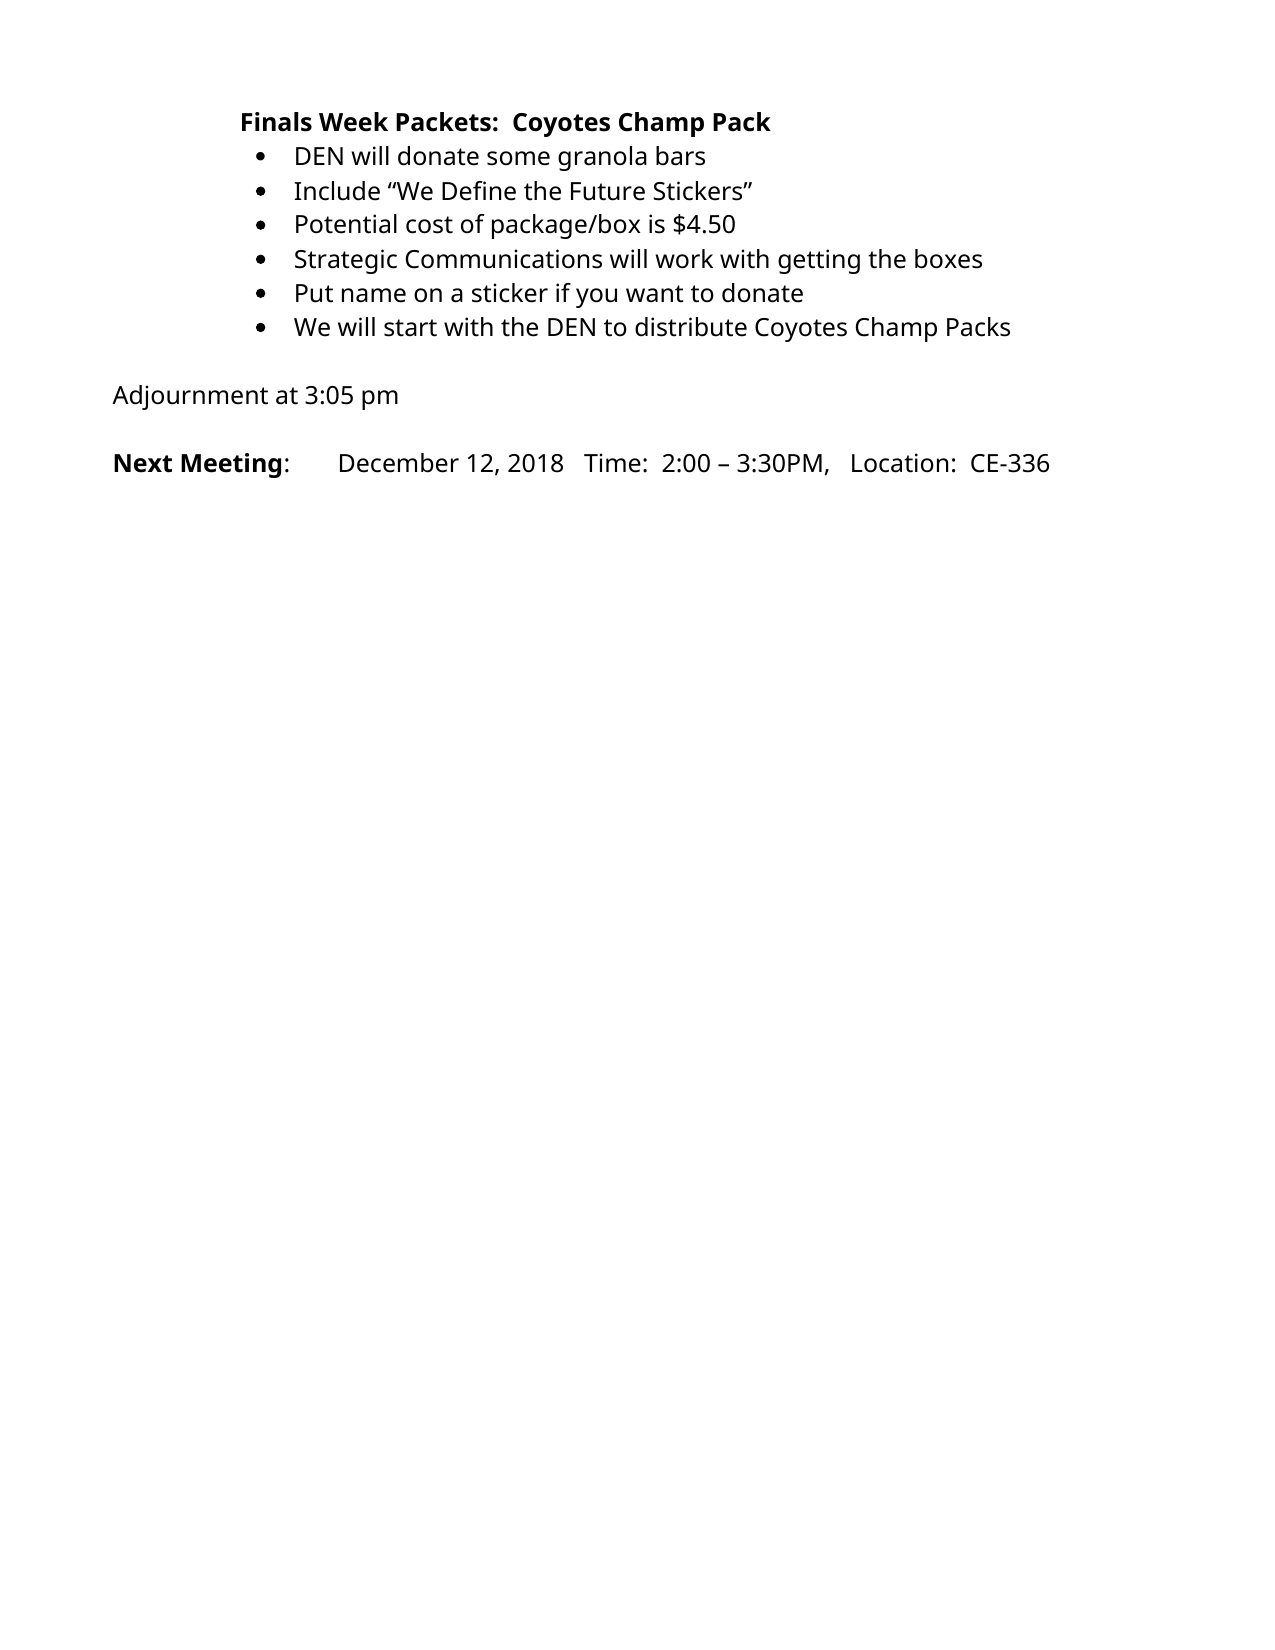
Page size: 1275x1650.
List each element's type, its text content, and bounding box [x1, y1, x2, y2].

list DEN will donate some granola bars [256, 139, 1162, 173]
list Put name on a sticker if you want to donate [256, 275, 1162, 309]
list Include “We Define the Future Stickers” [256, 173, 1162, 207]
text Next Meeting: December 12, 2018 Time: 2:00 – 3:30PM, Location: CE-336 [112, 446, 1162, 480]
list We will start with the DEN to distribute Coyotes Champ Packs [256, 309, 1162, 343]
text Finals Week Packets: Coyotes Champ Pack [112, 105, 1162, 139]
text Adjournment at 3:05 pm [112, 377, 1162, 412]
list Potential cost of package/box is $4.50 [256, 207, 1162, 241]
list Strategic Communications will work with getting the boxes [256, 241, 1162, 275]
